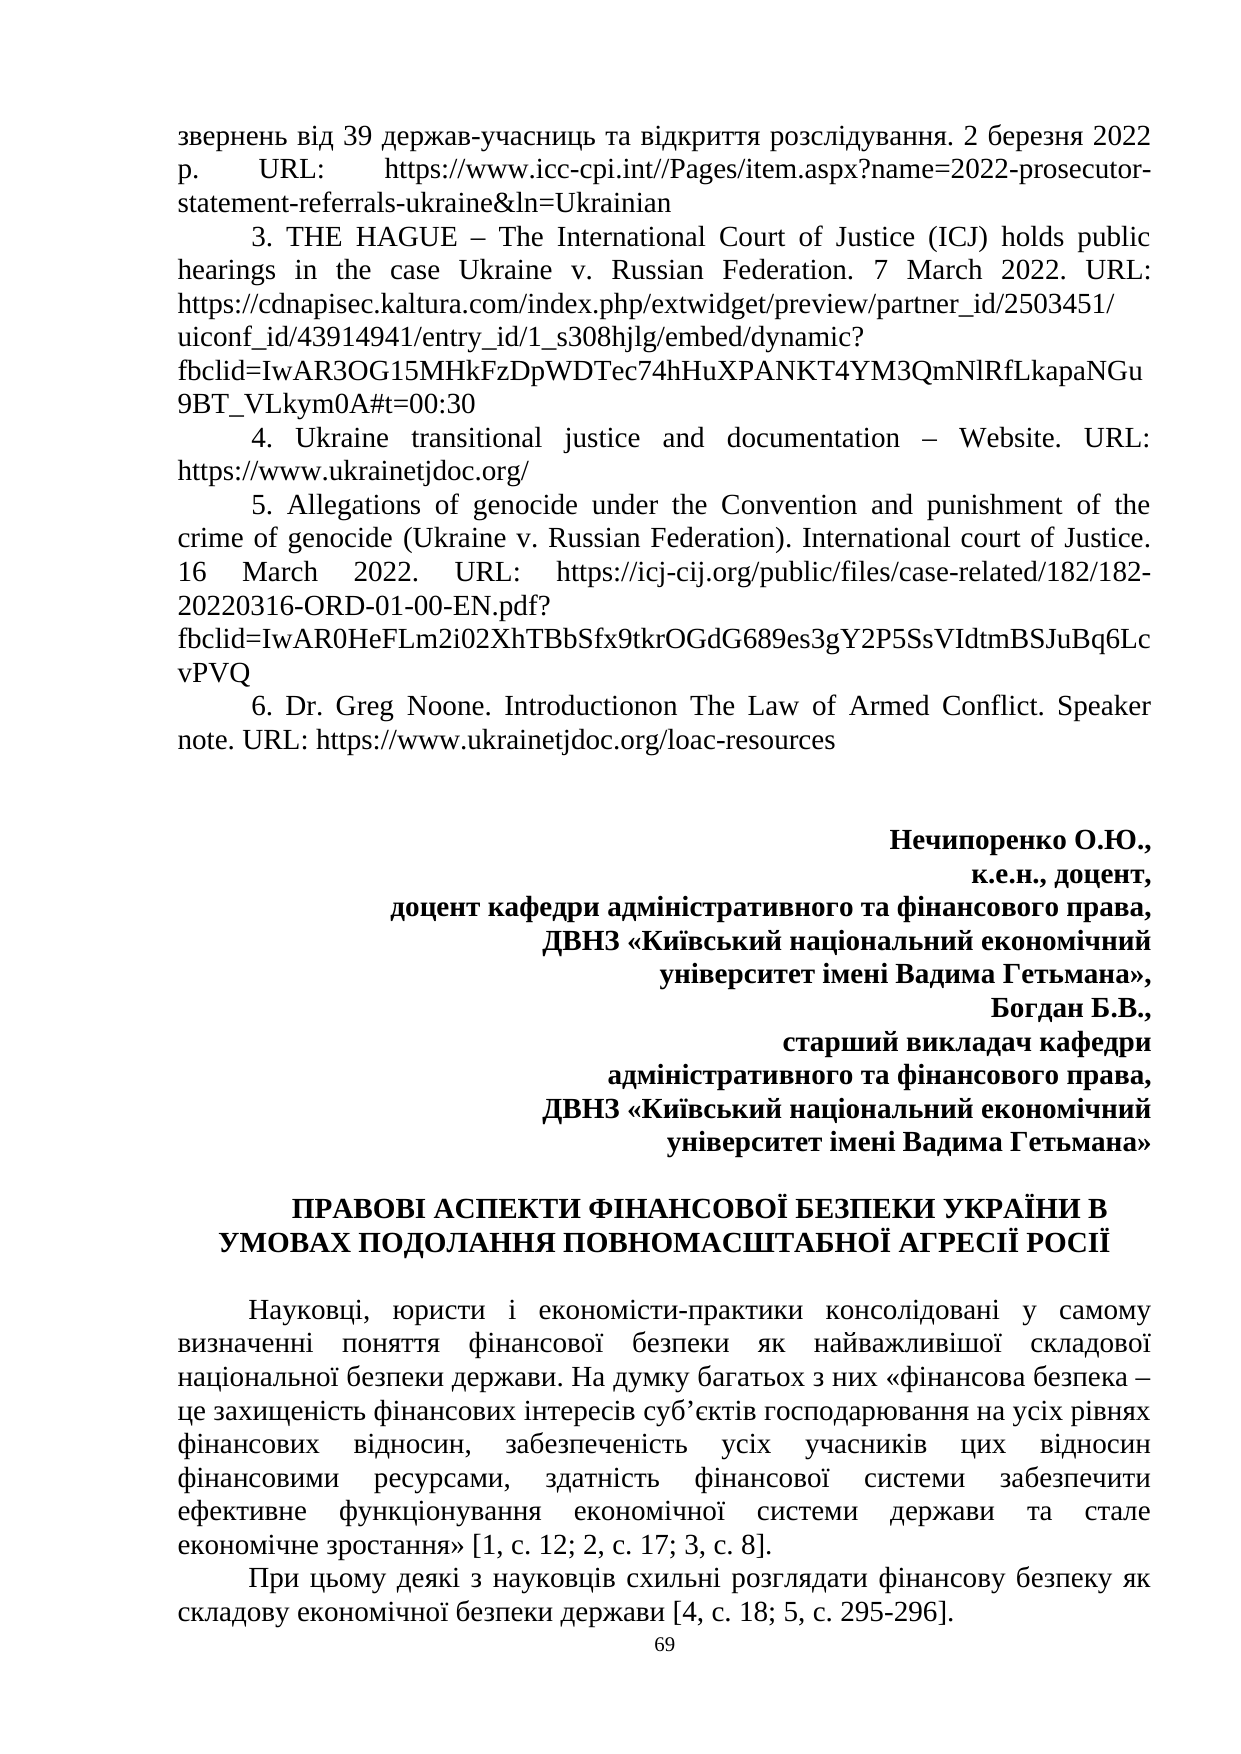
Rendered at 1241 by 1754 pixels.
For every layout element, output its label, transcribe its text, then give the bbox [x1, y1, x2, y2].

text Нечипоренко О.Ю., [177, 822, 1152, 856]
list 5. Allegations of genocide under the Convention and punishment of the crime of genocide (Ukraine v. Russian Federation). International court of Justice. 16 March 2022. URL: https://icj-cij.org/public/files/case-related/182/182-20220316-ORD-01-00-EN.pdf?fbclid=IwAR0HeFLm2i02XhTBbSfx9tkrOGdG689es3gY2P5SsVIdtmBSJuBq6LcvPVQ [177, 487, 1152, 688]
text університет імені Вадима Гетьмана» [177, 1124, 1152, 1158]
text доцент кафедри адміністративного та фінансового права, [177, 889, 1152, 923]
text університет імені Вадима Гетьмана», [177, 957, 1152, 990]
text Науковці, юристи і економісти-практики консолідовані у самому визначенні поняття фінансової безпеки як найважливішої складової національної безпеки держави. На думку багатьох з них «фінансова безпека – це захищеність фінансових інтересів суб’єктів господарювання на усіх рівнях фінансових відносин, забезпеченість усіх учасників цих відносин фінансовими ресурсами, здатність фінансової системи забезпечити ефективне функціонування економічної системи держави та стале економічне зростання» [1, с. 12; 2, с. 17; 3, с. 8]. [177, 1292, 1152, 1560]
text к.е.н., доцент, [177, 856, 1152, 889]
text При цьому деякі з науковців схильні розглядати фінансову безпеку як складову економічної безпеки держави [4, с. 18; 5, с. 295-296]. [177, 1560, 1152, 1627]
text ДВНЗ «Київський національний економічний [177, 923, 1152, 957]
list 4. Ukraine transitional justice and documentation – Website. URL: https://www.ukrainetjdoc.org/ [177, 420, 1152, 487]
text Богдан Б.В., [177, 990, 1152, 1024]
text старший викладач кафедри [177, 1024, 1152, 1057]
text ПРАВОВІ АСПЕКТИ ФІНАНСОВОЇ БЕЗПЕКИ УКРАЇНИ В УМОВАХ ПОДОЛАННЯ ПОВНОМАСШТАБНОЇ АГРЕСІЇ РОСІЇ [177, 1191, 1152, 1258]
text адміністративного та фінансового права, [177, 1057, 1152, 1091]
list 6. Dr. Greg Noone. Introductionon The Law of Armed Conflict. Speaker note. URL: https://www.ukrainetjdoc.org/loac-resources [177, 688, 1152, 755]
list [177, 118, 1152, 219]
text ДВНЗ «Київський національний економічний [177, 1091, 1152, 1124]
list 3. THE HAGUE – The International Court of Justice (ICJ) holds public hearings in the case Ukraine v. Russian Federation. 7 March 2022. URL: https://cdnapisec.kaltura.com/index.php/extwidget/preview/partner_id/2503451/uiconf_id/43914941/entry_id/1_s308hjlg/embed/dynamic?fbclid=IwAR3OG15MHkFzDpWDTec74hHuXPANKT4YM3QmNlRfLkapaNGu9BT_VLkym0A#t=00:30 [177, 219, 1152, 420]
